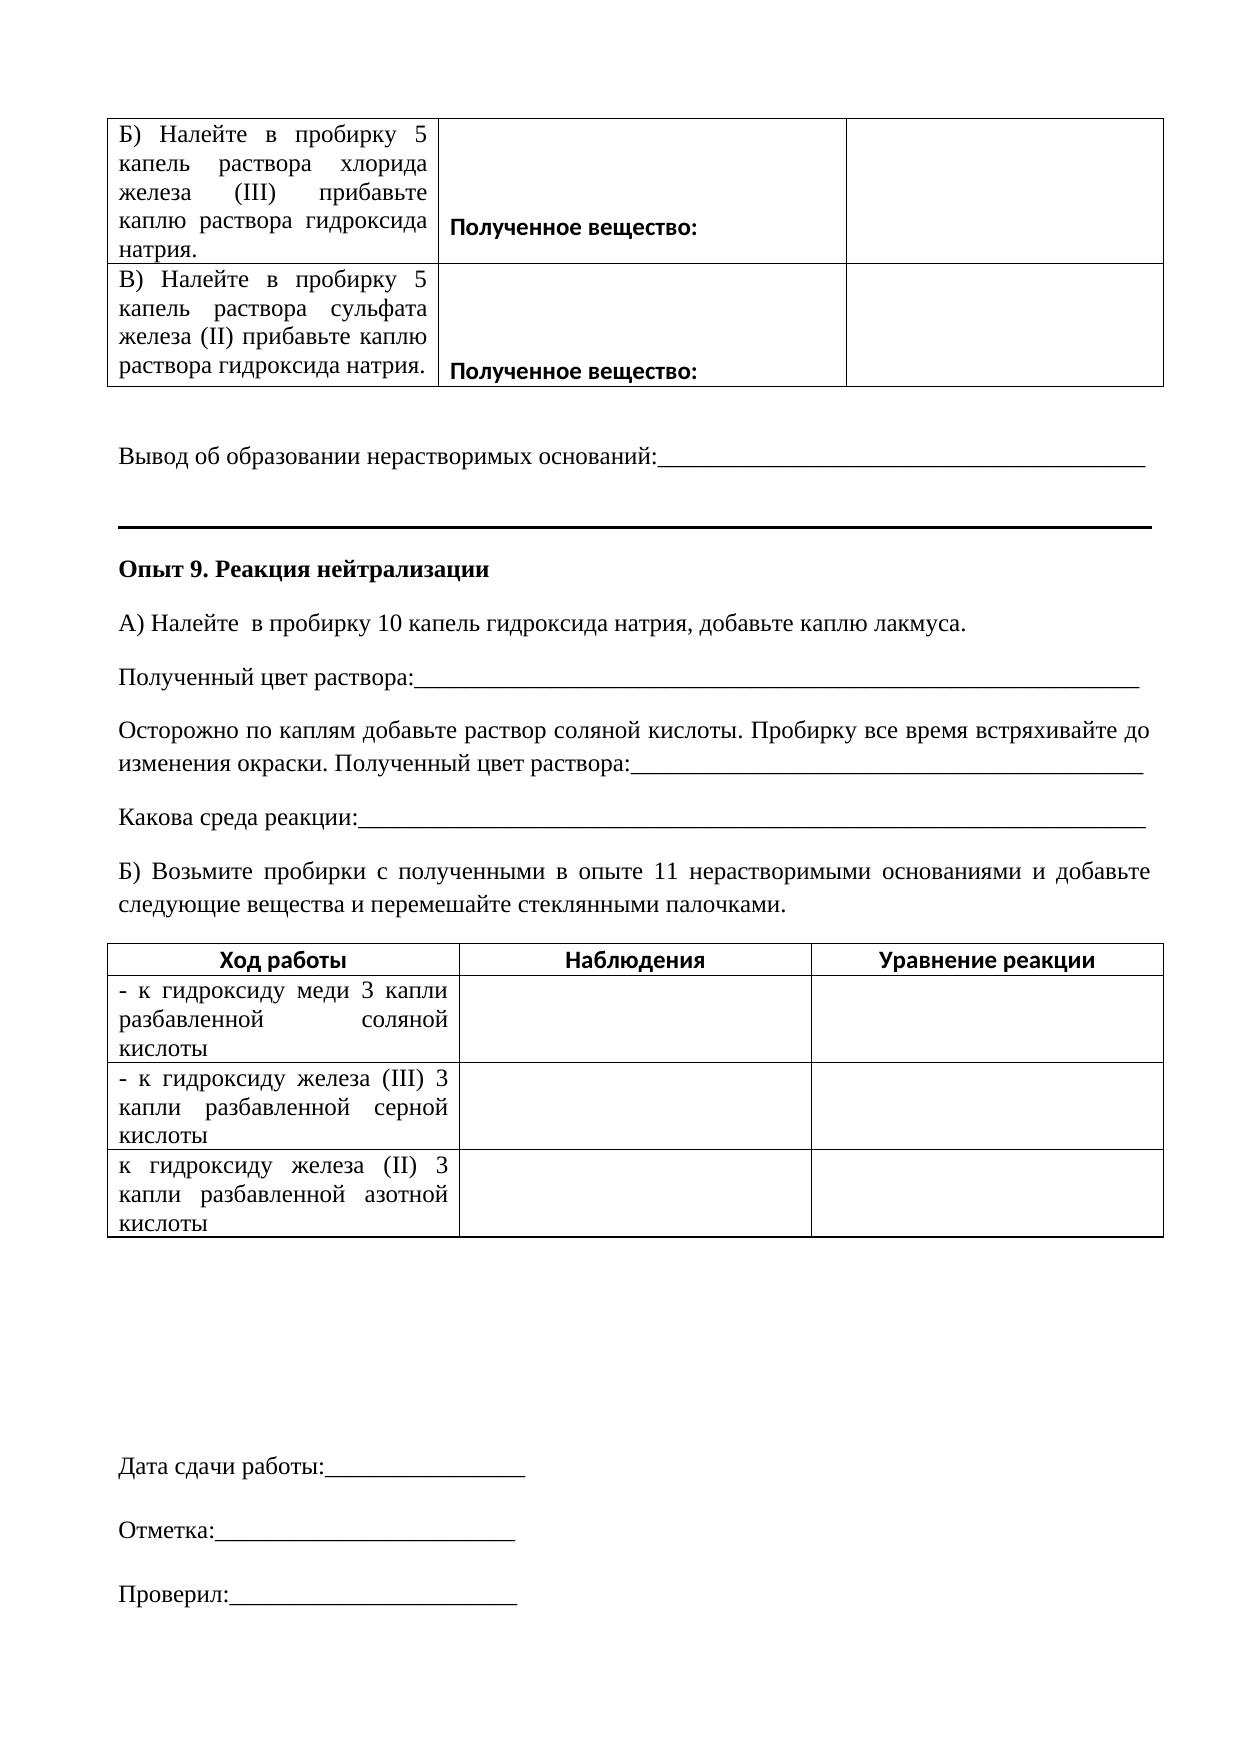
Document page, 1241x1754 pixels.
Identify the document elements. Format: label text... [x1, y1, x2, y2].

table_header Наблюдения [460, 944, 811, 974]
text Отметка:________________________ [118, 1515, 1152, 1544]
text Проверил:_______________________ [118, 1579, 1152, 1608]
table_cell [847, 264, 1163, 386]
table_cell [812, 1150, 1163, 1236]
table_cell [812, 976, 1163, 1062]
table_cell - к гидроксиду железа (III) 3 капли разбавленной серной кислоты [108, 1063, 459, 1149]
text Полученный цвет раствора:__________________________________________________________ [118, 662, 1152, 690]
table_cell к гидроксиду железа (II) 3 капли разбавленной азотной кислоты [108, 1150, 459, 1236]
table_cell [460, 1063, 811, 1149]
table_cell [460, 976, 811, 1062]
table_cell Б) Налейте в пробирку 5 капель раствора хлорида железа (III) прибавьте каплю раствора гидроксида натрия. [108, 119, 438, 263]
table_header Ход работы [108, 944, 459, 974]
text Вывод об образовании нерастворимых оснований:_______________________________________ [118, 441, 1152, 470]
text Какова среда реакции:_______________________________________________________________ [118, 802, 1152, 831]
text Дата сдачи работы:________________ [118, 1451, 1152, 1480]
text А) Налейте в пробирку 10 капель гидроксида натрия, добавьте каплю лакмуса. [118, 608, 1152, 636]
text Осторожно по каплям добавьте раствор соляной кислоты. Пробирку все время встряхивайте до изменения окраски. Полученный цвет раствора:_________________________________________ [118, 715, 1152, 777]
table_cell [812, 1063, 1163, 1149]
table_cell [847, 119, 1163, 263]
table_header Уравнение реакции [812, 944, 1163, 974]
table_cell Полученное вещество: [439, 264, 846, 386]
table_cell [439, 119, 846, 263]
text Б) Возьмите пробирки с полученными в опыте 11 нерастворимыми основаниями и добавьте следующие вещества и перемешайте стеклянными палочками. [118, 856, 1152, 918]
table_cell [460, 1150, 811, 1236]
text Опыт 9. Реакция нейтрализации [118, 554, 1152, 583]
table_cell В) Налейте в пробирку 5 капель раствора сульфата железа (II) прибавьте каплю раствора гидроксида натрия. [108, 264, 438, 386]
table_cell - к гидроксиду меди 3 капли разбавленной соляной кислоты [108, 976, 459, 1062]
